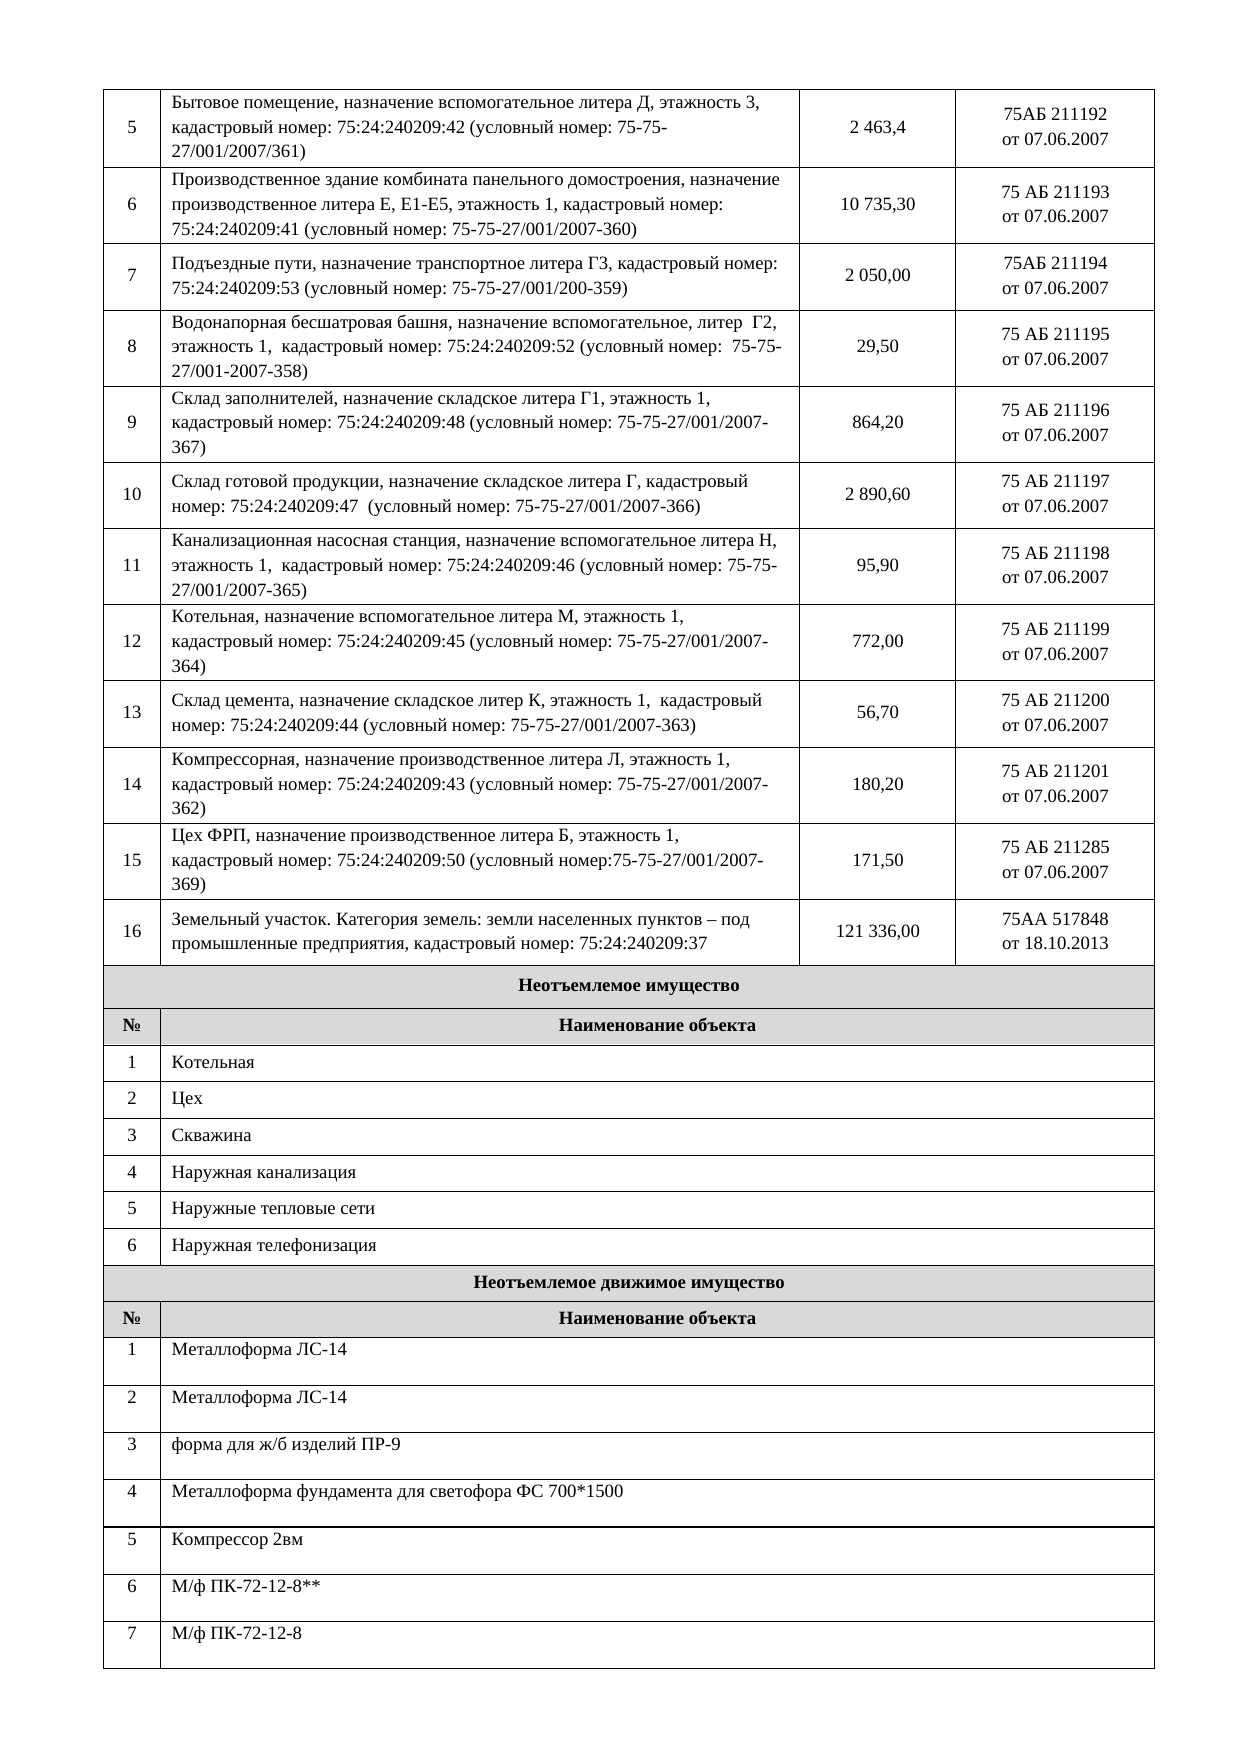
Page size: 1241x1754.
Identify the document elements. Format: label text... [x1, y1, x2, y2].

table_cell 6 [104, 168, 160, 243]
table_cell 11 [104, 529, 160, 604]
table_cell 8 [104, 311, 160, 386]
table_cell Металлоформа фундамента для светофора ФС 700*1500 [161, 1480, 1154, 1526]
table_cell Цех ФРП, назначение производственное литера Б, этажность 1, кадастровый номер: 75:24:240209:50 (условный номер:75-75-27/001/2007-369) [161, 824, 799, 899]
table_cell М/ф ПК-72-12-8** [161, 1575, 1154, 1621]
table_cell № [104, 1009, 160, 1044]
table_cell 13 [104, 681, 160, 747]
table_cell Наружная канализация [161, 1156, 1154, 1191]
table_cell 2 890,60 [800, 463, 955, 528]
table_cell 15 [104, 824, 160, 899]
table_cell Склад заполнителей, назначение складское литера Г1, этажность 1, кадастровый номер: 75:24:240209:48 (условный номер: 75-75-27/001/2007-367) [161, 387, 799, 462]
table_cell 75 АБ 211285 от 07.06.2007 [956, 824, 1154, 899]
table_cell 16 [104, 900, 160, 965]
table_cell Металлоформа ЛС-14 [161, 1386, 1154, 1432]
table_cell Земельный участок. Категория земель: земли населенных пунктов – под промышленные предприятия, кадастровый номер: 75:24:240209:37 [161, 900, 799, 965]
table_cell Бытовое помещение, назначение вспомогательное литера Д, этажность 3, кадастровый номер: 75:24:240209:42 (условный номер: 75-75-27/001/2007/361) [161, 90, 799, 167]
table_cell Наружные тепловые сети [161, 1192, 1154, 1228]
table_cell 10 735,30 [800, 168, 955, 243]
table_cell Компрессор 2вм [161, 1528, 1154, 1574]
table_cell № [104, 1302, 160, 1337]
table_cell Производственное здание комбината панельного домостроения, назначение производственное литера Е, Е1-Е5, этажность 1, кадастровый номер: 75:24:240209:41 (условный номер: 75-75-27/001/2007-360) [161, 168, 799, 243]
table_cell 6 [104, 1575, 160, 1621]
table_cell Наименование объекта [161, 1302, 1154, 1337]
table_cell 2 [104, 1082, 160, 1118]
table_cell 75 АБ 211201 от 07.06.2007 [956, 748, 1154, 823]
table_cell 14 [104, 748, 160, 823]
table_cell 75 АБ 211196 от 07.06.2007 [956, 387, 1154, 462]
table_cell 12 [104, 605, 160, 680]
table_cell 5 [104, 1528, 160, 1574]
table_cell 3 [104, 1433, 160, 1479]
table_cell 2 [104, 1386, 160, 1432]
table_cell 75 АБ 211193 от 07.06.2007 [956, 168, 1154, 243]
table_cell 3 [104, 1119, 160, 1154]
table_cell 864,20 [800, 387, 955, 462]
table_cell Подъездные пути, назначение транспортное литера Г3, кадастровый номер: 75:24:240209:53 (условный номер: 75-75-27/001/200-359) [161, 244, 799, 309]
table_cell Компрессорная, назначение производственное литера Л, этажность 1, кадастровый номер: 75:24:240209:43 (условный номер: 75-75-27/001/2007-362) [161, 748, 799, 823]
table_cell Наименование объекта [161, 1009, 1154, 1044]
table_cell Канализационная насосная станция, назначение вспомогательное литера Н, этажность 1, кадастровый номер: 75:24:240209:46 (условный номер: 75-75-27/001/2007-365) [161, 529, 799, 604]
table_cell 4 [104, 1156, 160, 1191]
table_cell 75 АБ 211195 от 07.06.2007 [956, 311, 1154, 386]
table_cell М/ф ПК-72-12-8 [161, 1622, 1154, 1668]
table_cell 5 [104, 1192, 160, 1228]
table_cell 5 [104, 90, 160, 167]
table_cell 75АБ 211192 от 07.06.2007 [956, 90, 1154, 167]
table_cell 29,50 [800, 311, 955, 386]
table_cell Металлоформа ЛС-14 [161, 1338, 1154, 1384]
table_cell форма для ж/б изделий ПР-9 [161, 1433, 1154, 1479]
table_cell 75 АБ 211200 от 07.06.2007 [956, 681, 1154, 747]
table_cell Склад готовой продукции, назначение складское литера Г, кадастровый номер: 75:24:240209:47 (условный номер: 75-75-27/001/2007-366) [161, 463, 799, 528]
table_cell 2 050,00 [800, 244, 955, 309]
table_cell 75АА 517848 от 18.10.2013 [956, 900, 1154, 965]
table_cell Цех [161, 1082, 1154, 1118]
table_cell Котельная [161, 1046, 1154, 1081]
table_cell 75 АБ 211199 от 07.06.2007 [956, 605, 1154, 680]
table_cell Неотъемлемое движимое имущество [104, 1266, 1154, 1301]
table_cell 9 [104, 387, 160, 462]
table_cell Водонапорная бесшатровая башня, назначение вспомогательное, литер Г2, этажность 1, кадастровый номер: 75:24:240209:52 (условный номер: 75-75-27/001-2007-358) [161, 311, 799, 386]
table_cell 6 [104, 1229, 160, 1264]
table_cell Наружная телефонизация [161, 1229, 1154, 1264]
table_cell 56,70 [800, 681, 955, 747]
table_cell 7 [104, 244, 160, 309]
table_cell 772,00 [800, 605, 955, 680]
table_cell Неотъемлемое имущество [104, 966, 1154, 1008]
table_cell Склад цемента, назначение складское литер К, этажность 1, кадастровый номер: 75:24:240209:44 (условный номер: 75-75-27/001/2007-363) [161, 681, 799, 747]
table_cell Скважина [161, 1119, 1154, 1154]
table_cell 2 463,4 [800, 90, 955, 167]
table_cell 1 [104, 1338, 160, 1384]
table_cell 180,20 [800, 748, 955, 823]
table_cell 7 [104, 1622, 160, 1668]
table_cell 4 [104, 1480, 160, 1526]
table_cell Котельная, назначение вспомогательное литера М, этажность 1, кадастровый номер: 75:24:240209:45 (условный номер: 75-75-27/001/2007-364) [161, 605, 799, 680]
table_cell 75 АБ 211198 от 07.06.2007 [956, 529, 1154, 604]
table_cell 75 АБ 211197 от 07.06.2007 [956, 463, 1154, 528]
table_cell 121 336,00 [800, 900, 955, 965]
table_cell 75АБ 211194 от 07.06.2007 [956, 244, 1154, 309]
table_cell 95,90 [800, 529, 955, 604]
table_cell 10 [104, 463, 160, 528]
table_cell 1 [104, 1046, 160, 1081]
table_cell 171,50 [800, 824, 955, 899]
